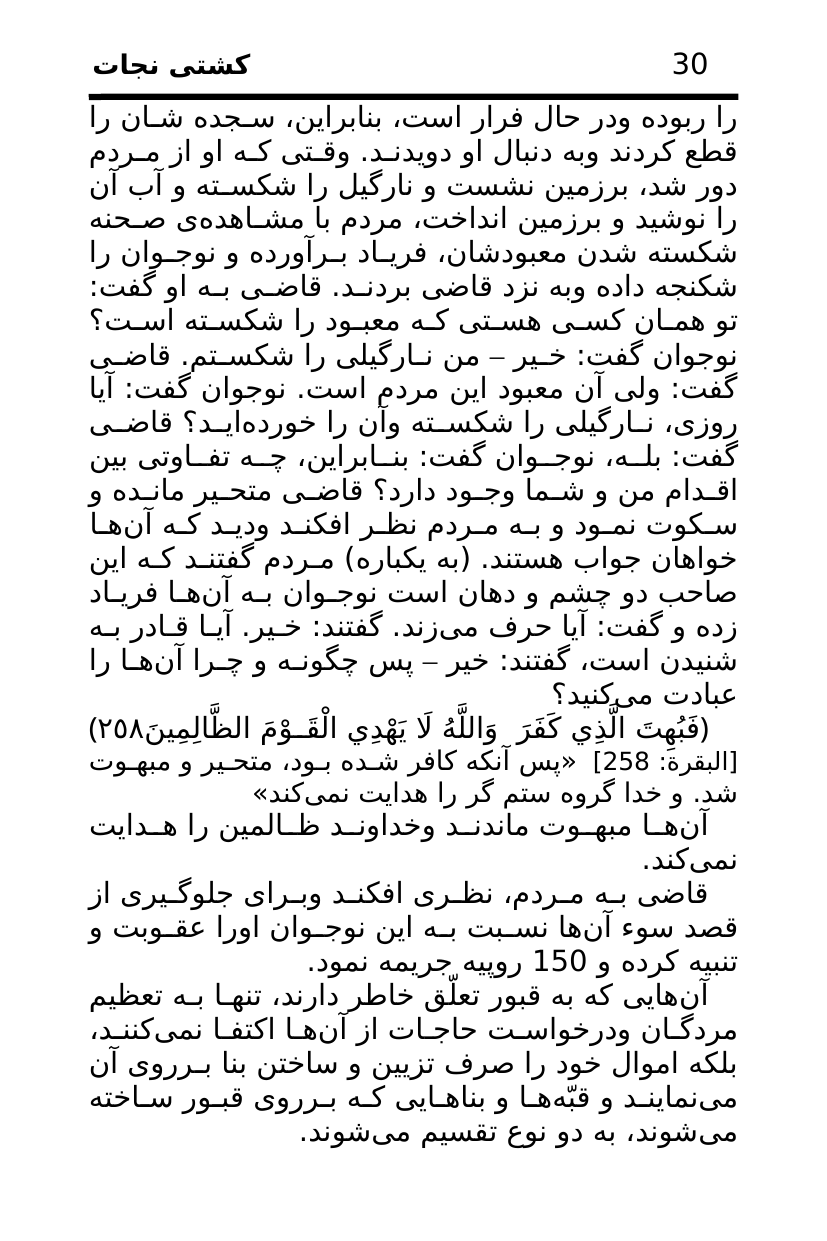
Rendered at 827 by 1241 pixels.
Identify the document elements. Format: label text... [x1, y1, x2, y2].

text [89, 100, 738, 712]
text آن‌هایی که به قبور تعلّق خاطر دارند، تنها به تعظیم مردگان ودرخواست حاجات از آن‌ها اکتفا نمی‌کنند، بلکه اموال خود را صرف تزیین و ساختن بنا برروی آن می‌نمایند و قبّه‌ها و بناهایی که برروی قبور ساخته می‌شوند، به دو نوع تقسیم می‌شوند. [89, 978, 738, 1148]
text ﴿فَبُهِتَ الَّذِي كَفَرَ وَاللَّهُ لَا يَهْدِي الْقَوْمَ الظَّالِمِينَ٢٥٨﴾ [البقرة: 258] «پس آنکه کافر شده بود، متحیر و مبهوت شد. و خدا گروه ستم گر را هدایت نمی‌کند» [89, 712, 738, 809]
text قاضی به مردم، نظری افکند وبرای جلوگیری از قصد سوء آن‌ها نسبت به این نوجوان اورا عقوبت و تنبیه کرده و 150 روپیه جریمه نمود. [89, 877, 738, 978]
text آن‌ها مبهوت ماندند وخداوند ظالمین را هدایت نمی‌کند. [89, 809, 738, 877]
